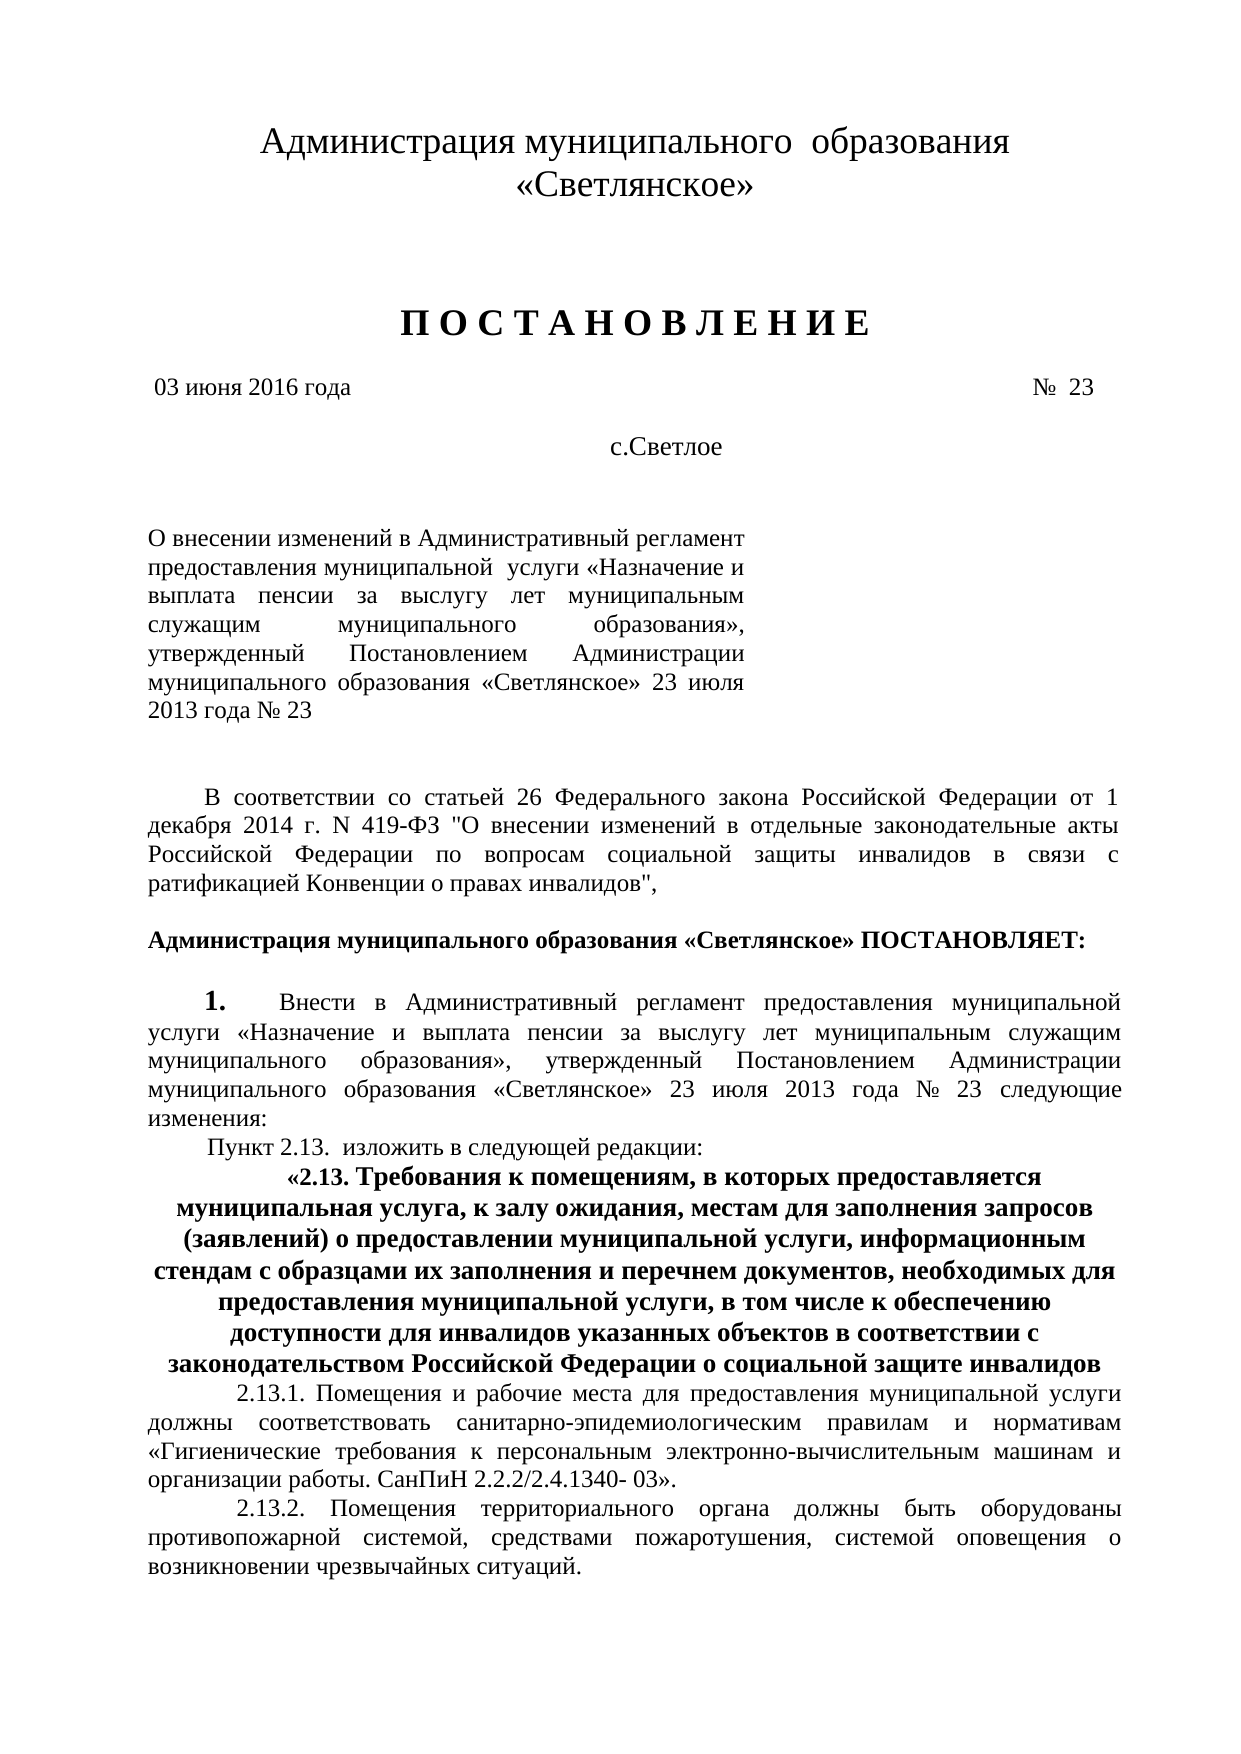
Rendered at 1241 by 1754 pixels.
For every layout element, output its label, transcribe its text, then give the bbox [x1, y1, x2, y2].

text с.Светлое [148, 429, 1122, 461]
text П О С Т А Н О В Л Е Н И Е [148, 300, 1122, 343]
text О внесении изменений в Административный регламент предоставления муниципальной услуги «Назначение и выплата пенсии за выслугу лет муниципальным служащим муниципального образования», утвержденный Постановлением Администрации муниципального образования «Светлянское» 23 июля 2013 года № 23 [148, 523, 745, 724]
text 03 июня 2016 года № 23 [148, 372, 1122, 401]
text В соответствии со статьей 26 Федерального закона Российской Федерации от 1 декабря 2014 г. N 419-ФЗ "О внесении изменений в отдельные законодательные акты Российской Федерации по вопросам социальной защиты инвалидов в связи с ратификацией Конвенции о правах инвалидов", [148, 782, 1120, 897]
text 2.13.1. Помещения и рабочие места для предоставления муниципальной услуги должны соответствовать санитарно-эпидемиологическим правилам и нормативам «Гигиенические требования к персональным электронно-вычислительным машинам и организации работы. СанПиН 2.2.2/2.4.1340- 03». [148, 1378, 1122, 1493]
text Пункт 2.13. изложить в следующей редакции: [148, 1132, 1122, 1160]
list Внести в Административный регламент предоставления муниципальной услуги «Назначение и выплата пенсии за выслугу лет муниципальным служащим муниципального образования», утвержденный Постановлением Администрации муниципального образования «Светлянское» 23 июля 2013 года № 23 следующие изменения: [148, 983, 1122, 1132]
text «Светлянское» [148, 161, 1122, 204]
text Администрация муниципального образования «Светлянское» ПОСТАНОВЛЯЕТ: [148, 926, 1120, 954]
text Администрация муниципального образования [148, 118, 1122, 161]
text 2.13.2. Помещения территориального органа должны быть оборудованы противопожарной системой, средствами пожаротушения, системой оповещения о возникновении чрезвычайных ситуаций. [148, 1493, 1122, 1579]
text «2.13. Требования к помещениям, в которых предоставляется муниципальная услуга, к залу ожидания, местам для заполнения запросов (заявлений) о предоставлении муниципальной услуги, информационным стендам с образцами их заполнения и перечнем документов, необходимых для предоставления муниципальной услуги, в том числе к обеспечению доступности для инвалидов указанных объектов в соответствии с законодательством Российской Федерации о социальной защите инвалидов [148, 1160, 1122, 1378]
